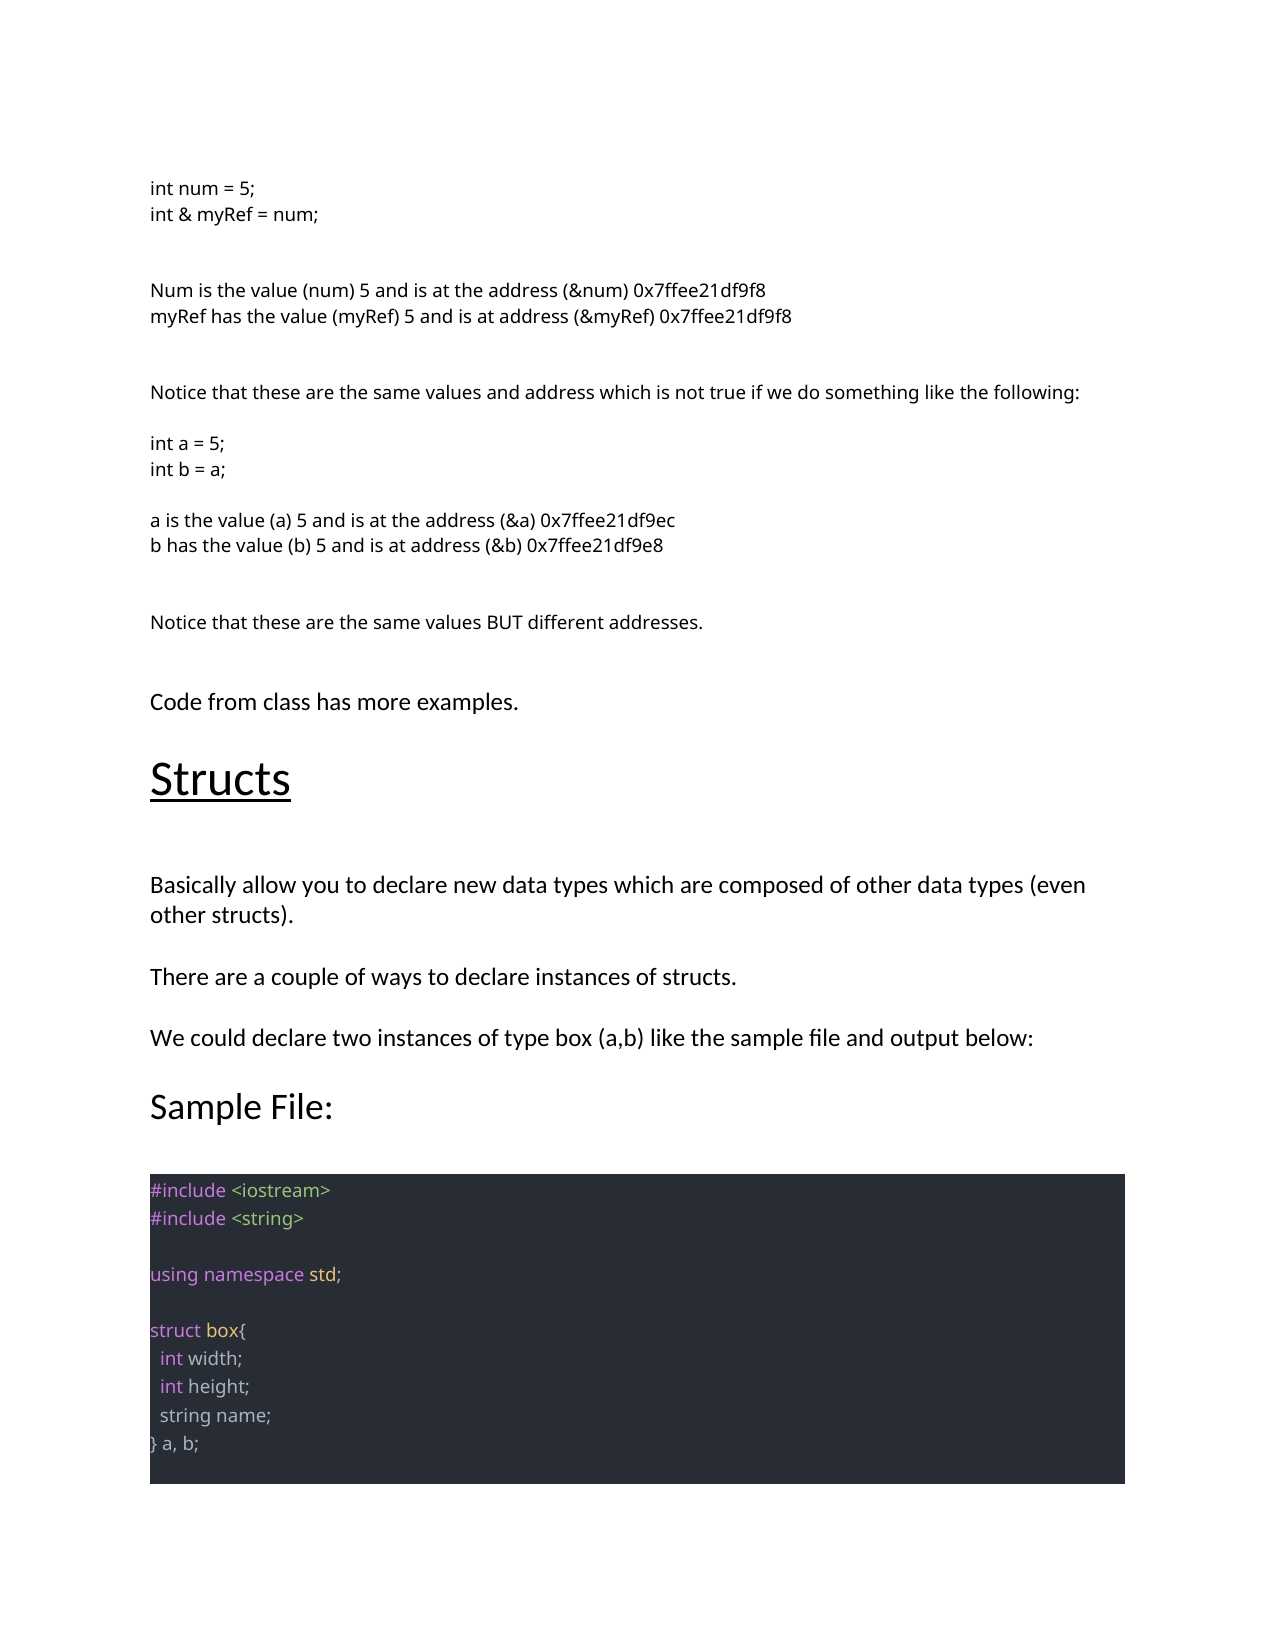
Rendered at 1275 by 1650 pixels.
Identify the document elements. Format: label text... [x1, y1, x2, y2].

text int & myRef = num; [150, 201, 1125, 227]
text int height; [150, 1371, 1125, 1399]
text #include <string> [150, 1202, 1125, 1231]
text Basically allow you to declare new data types which are composed of other data types (even other structs). [150, 869, 1125, 930]
text Structs [150, 747, 1125, 808]
text int b = a; [150, 456, 1125, 482]
text b has the value (b) 5 and is at address (&b) 0x7ffee21df9e8 [150, 533, 1125, 558]
text Notice that these are the same values BUT different addresses. [150, 609, 1125, 635]
text Notice that these are the same values and address which is not true if we do something like the following: [150, 380, 1125, 405]
text #include <iostream> [150, 1174, 1125, 1202]
text We could declare two instances of type box (a,b) like the sample file and output below: [150, 1022, 1125, 1052]
text myRef has the value (myRef) 5 and is at address (&myRef) 0x7ffee21df9f8 [150, 303, 1125, 329]
text using namespace std; [150, 1259, 1125, 1287]
text struct box{ [150, 1315, 1125, 1343]
text Code from class has more examples. [150, 686, 1125, 716]
text int num = 5; [150, 176, 1125, 201]
text There are a couple of ways to declare instances of structs. [150, 961, 1125, 991]
text a is the value (a) 5 and is at the address (&a) 0x7ffee21df9ec [150, 507, 1125, 533]
text Num is the value (num) 5 and is at the address (&num) 0x7ffee21df9f8 [150, 278, 1125, 303]
text int a = 5; [150, 431, 1125, 456]
text Sample File: [150, 1083, 1125, 1128]
text int width; [150, 1343, 1125, 1371]
text string name; [150, 1399, 1125, 1427]
text } a, b; [150, 1427, 1125, 1456]
